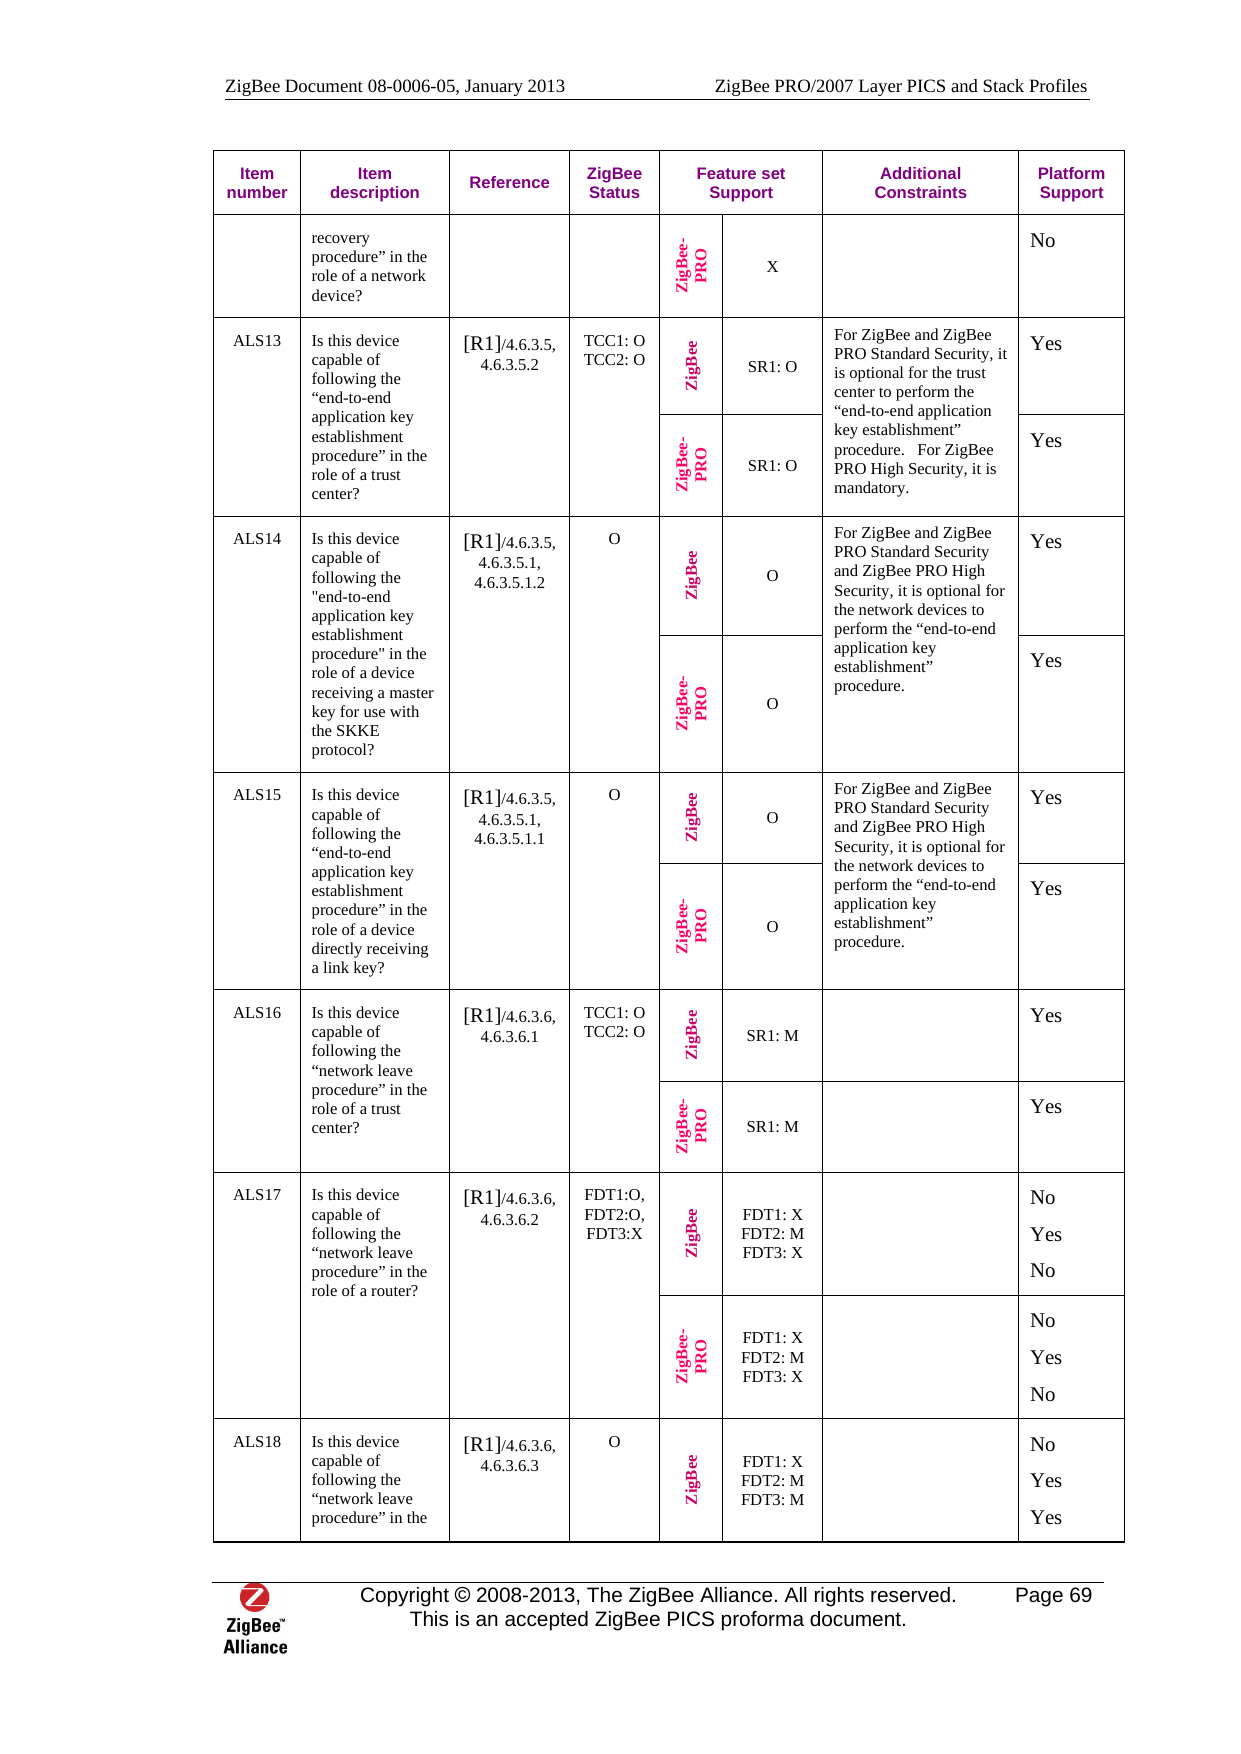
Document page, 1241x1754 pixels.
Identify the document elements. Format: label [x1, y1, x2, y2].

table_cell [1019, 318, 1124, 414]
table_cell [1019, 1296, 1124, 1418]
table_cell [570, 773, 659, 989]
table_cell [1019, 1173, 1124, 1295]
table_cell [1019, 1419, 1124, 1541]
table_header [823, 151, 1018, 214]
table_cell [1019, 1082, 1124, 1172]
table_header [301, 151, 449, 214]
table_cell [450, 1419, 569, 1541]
picture [223, 1583, 288, 1658]
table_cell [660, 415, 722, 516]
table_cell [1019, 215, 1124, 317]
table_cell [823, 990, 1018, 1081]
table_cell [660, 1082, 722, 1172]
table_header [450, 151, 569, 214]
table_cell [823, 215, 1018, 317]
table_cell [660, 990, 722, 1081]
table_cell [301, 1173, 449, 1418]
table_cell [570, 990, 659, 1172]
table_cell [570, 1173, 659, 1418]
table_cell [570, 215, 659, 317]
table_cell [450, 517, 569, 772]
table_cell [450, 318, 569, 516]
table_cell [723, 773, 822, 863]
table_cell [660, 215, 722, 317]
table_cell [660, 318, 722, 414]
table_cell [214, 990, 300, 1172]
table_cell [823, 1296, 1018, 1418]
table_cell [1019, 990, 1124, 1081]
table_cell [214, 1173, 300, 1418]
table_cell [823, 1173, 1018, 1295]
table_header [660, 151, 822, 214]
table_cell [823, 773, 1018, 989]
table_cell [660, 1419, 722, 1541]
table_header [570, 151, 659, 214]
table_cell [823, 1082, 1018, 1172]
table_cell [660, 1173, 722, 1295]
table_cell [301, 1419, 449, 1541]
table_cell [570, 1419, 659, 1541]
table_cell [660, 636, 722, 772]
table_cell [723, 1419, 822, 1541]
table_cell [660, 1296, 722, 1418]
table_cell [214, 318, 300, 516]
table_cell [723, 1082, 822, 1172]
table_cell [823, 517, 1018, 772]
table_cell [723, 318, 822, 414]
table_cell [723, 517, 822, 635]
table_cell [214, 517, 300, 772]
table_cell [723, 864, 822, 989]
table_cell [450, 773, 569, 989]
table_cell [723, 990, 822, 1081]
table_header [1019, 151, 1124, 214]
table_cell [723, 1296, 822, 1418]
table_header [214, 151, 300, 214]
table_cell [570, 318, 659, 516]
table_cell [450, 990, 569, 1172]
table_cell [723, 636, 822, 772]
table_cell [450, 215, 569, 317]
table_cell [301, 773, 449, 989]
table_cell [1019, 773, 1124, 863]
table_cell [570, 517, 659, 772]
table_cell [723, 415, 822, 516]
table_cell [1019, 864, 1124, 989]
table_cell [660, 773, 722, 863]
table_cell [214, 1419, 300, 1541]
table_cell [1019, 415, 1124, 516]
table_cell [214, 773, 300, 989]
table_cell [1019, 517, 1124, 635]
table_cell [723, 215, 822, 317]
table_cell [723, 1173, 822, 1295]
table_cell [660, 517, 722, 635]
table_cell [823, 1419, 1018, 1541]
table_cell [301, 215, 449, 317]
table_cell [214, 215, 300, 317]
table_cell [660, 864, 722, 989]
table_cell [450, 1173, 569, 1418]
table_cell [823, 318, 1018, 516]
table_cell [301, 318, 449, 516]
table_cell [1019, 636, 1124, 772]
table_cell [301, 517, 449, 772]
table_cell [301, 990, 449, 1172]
